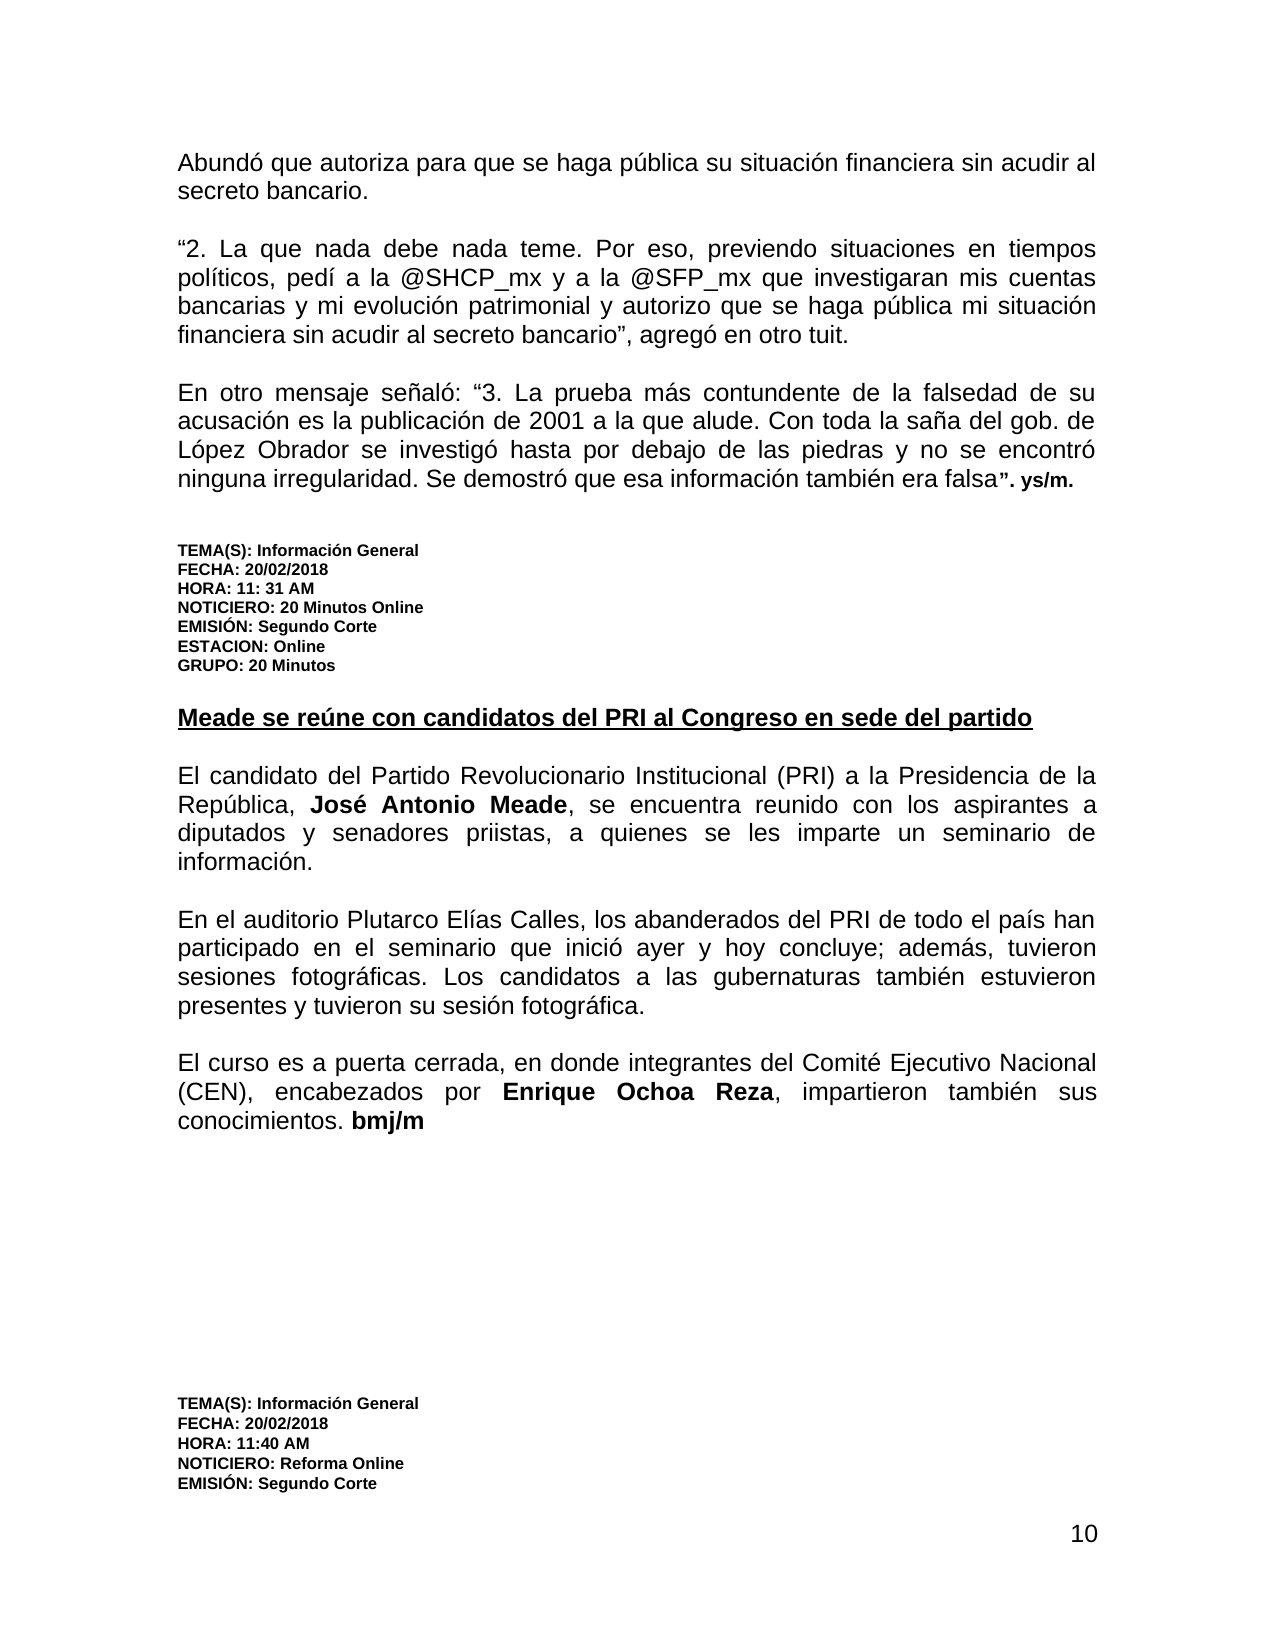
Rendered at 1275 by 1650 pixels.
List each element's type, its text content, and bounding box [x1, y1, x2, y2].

text NOTICIERO: 20 Minutos Online [177, 598, 1098, 617]
text El curso es a puerta cerrada, en donde integrantes del Comité Ejecutivo Nacional (CEN), encabezados por Enrique Ochoa Reza, impartieron también sus conocimientos. bmj/m [177, 1048, 1098, 1135]
text ESTACION: Online [177, 636, 1098, 656]
text “2. La que nada debe nada teme. Por eso, previendo situaciones en tiempos políticos, pedí a la @SHCP_mx y a la @SFP_mx que investigaran mis cuentas bancarias y mi evolución patrimonial y autorizo que se haga pública mi situación financiera sin acudir al secreto bancario”, agregó en otro tuit. [177, 234, 1098, 349]
text FECHA: 20/02/2018 [177, 1413, 1098, 1433]
text NOTICIERO: Reforma Online [177, 1454, 1098, 1473]
text En otro mensaje señaló: “3. La prueba más contundente de la falsedad de su acusación es la publicación de 2001 a la que alude. Con toda la saña del gob. de López Obrador se investigó hasta por debajo de las piedras y no se encontró ninguna irregularidad. Se demostró que esa información también era falsa”. ys/m. [177, 378, 1098, 493]
text El candidato del Partido Revolucionario Institucional (PRI) a la Presidencia de la República, José Antonio Meade, se encuentra reunido con los aspirantes a diputados y senadores priistas, a quienes se les imparte un seminario de información. [177, 761, 1098, 876]
text GRUPO: 20 Minutos [177, 656, 1098, 675]
text TEMA(S): Información General [177, 1393, 1098, 1413]
text HORA: 11: 31 AM [177, 579, 1098, 598]
text HORA: 11:40 AM [177, 1434, 1098, 1453]
text Meade se reúne con candidatos del PRI al Congreso en sede del partido [177, 703, 1098, 732]
text FECHA: 20/02/2018 [177, 560, 1098, 579]
text En el auditorio Plutarco Elías Calles, los abanderados del PRI de todo el país han participado en el seminario que inició ayer y hoy concluye; además, tuvieron sesiones fotográficas. Los candidatos a las gubernaturas también estuvieron presentes y tuvieron su sesión fotográfica. [177, 905, 1098, 1020]
text TEMA(S): Información General [177, 541, 1098, 560]
text EMISIÓN: Segundo Corte [177, 1474, 1098, 1493]
text EMISIÓN: Segundo Corte [177, 617, 1098, 636]
text Abundó que autoriza para que se haga pública su situación financiera sin acudir al secreto bancario. [177, 148, 1098, 205]
